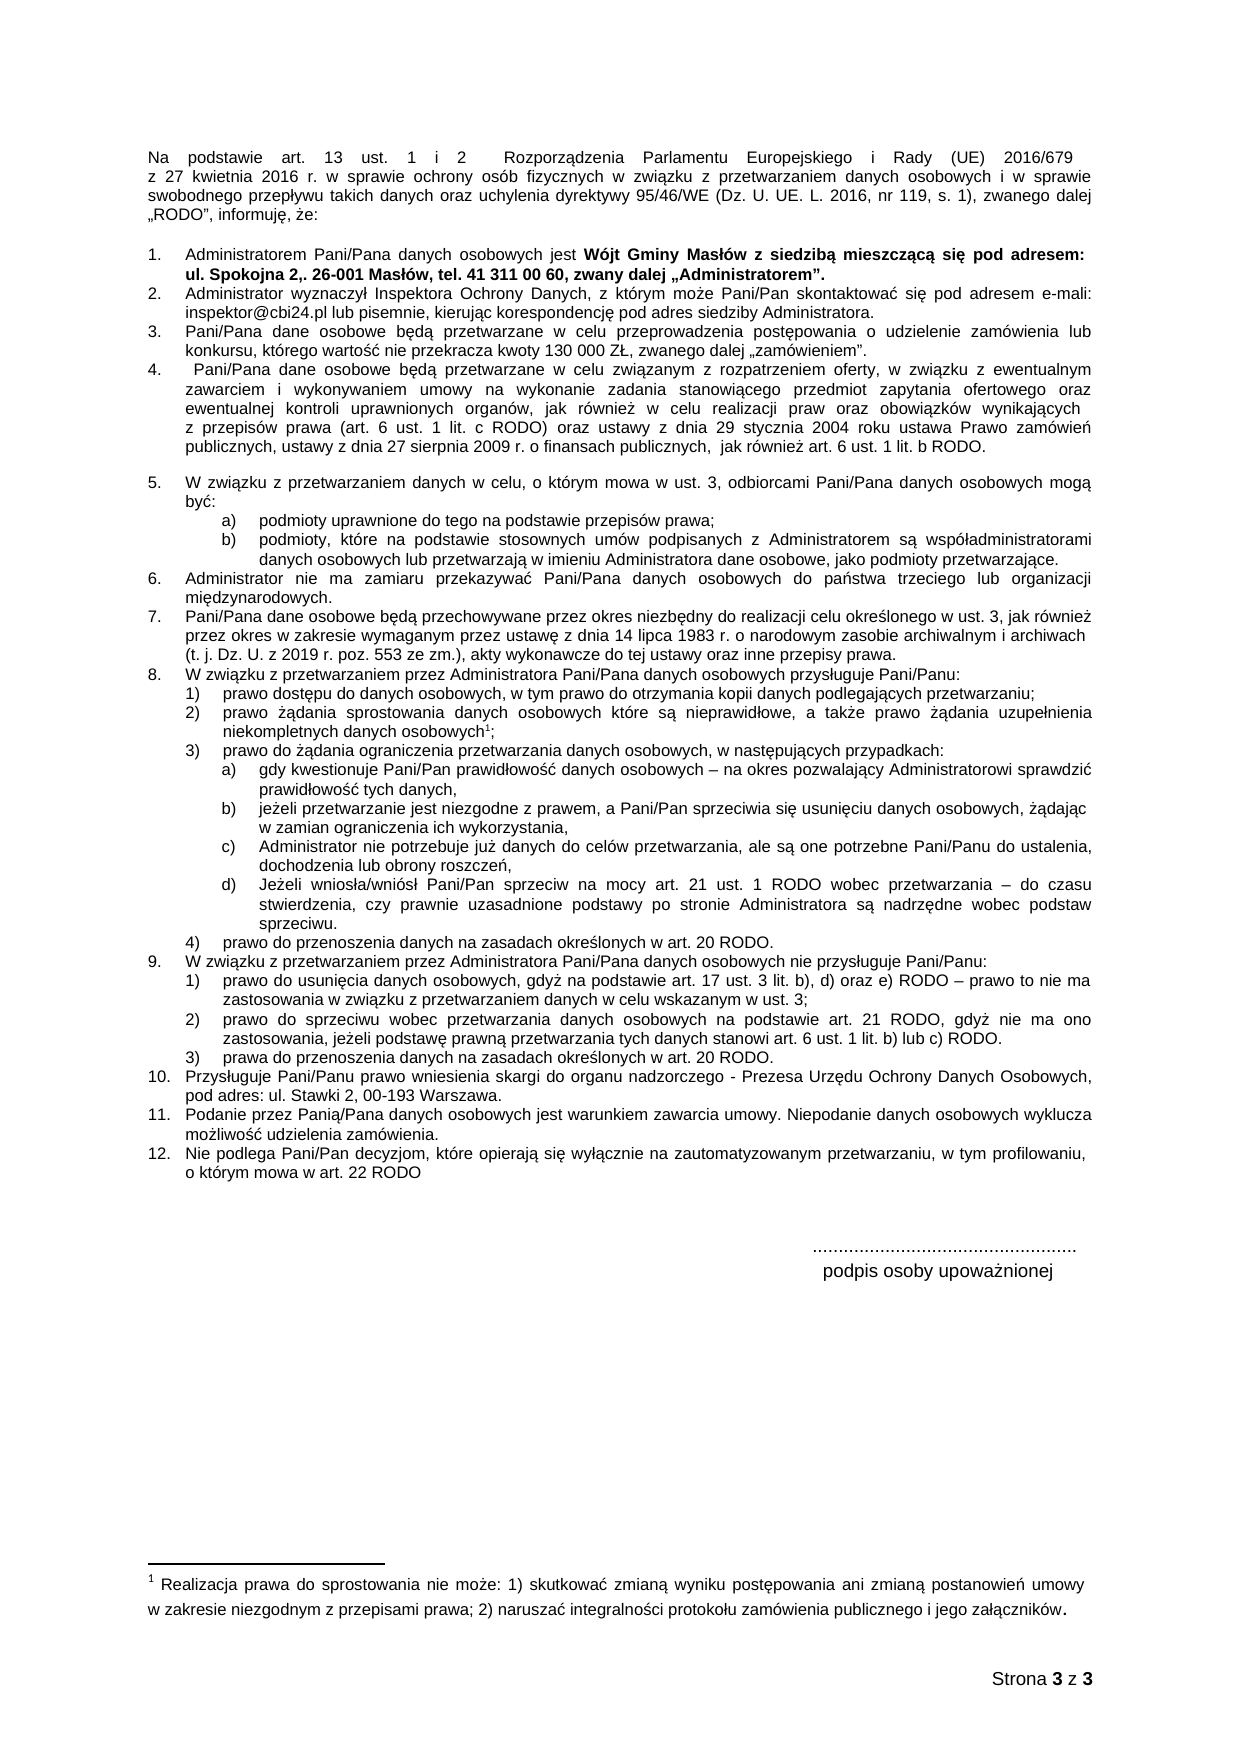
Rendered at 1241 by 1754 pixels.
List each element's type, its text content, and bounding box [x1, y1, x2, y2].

list Podanie przez Panią/Pana danych osobowych jest warunkiem zawarcia umowy. Niepodanie danych osobowych wyklucza możliwość udzielenia zamówienia. [148, 1105, 1093, 1143]
list podmioty, które na podstawie stosownych umów podpisanych z Administratorem są współadministratorami danych osobowych lub przetwarzają w imieniu Administratora dane osobowe, jako podmioty przetwarzające. [221, 530, 1093, 568]
list Pani/Pana dane osobowe będą przechowywane przez okres niezbędny do realizacji celu określonego w ust. 3, jak również przez okres w zakresie wymaganym przez ustawę z dnia 14 lipca 1983 r. o narodowym zasobie archiwalnym i archiwach (t. j. Dz. U. z 2019 r. poz. 553 ze zm.), akty wykonawcze do tej ustawy oraz inne przepisy prawa. [148, 607, 1093, 664]
list prawo do przenoszenia danych na zasadach określonych w art. 20 RODO. [185, 933, 1093, 952]
list prawo do żądania ograniczenia przetwarzania danych osobowych, w następujących przypadkach: [185, 741, 1093, 760]
list Administrator nie ma zamiaru przekazywać Pani/Pana danych osobowych do państwa trzeciego lub organizacji międzynarodowych. [148, 568, 1093, 607]
list W związku z przetwarzaniem przez Administratora Pani/Pana danych osobowych nie przysługuje Pani/Panu: [148, 952, 1093, 971]
list podmioty uprawnione do tego na podstawie przepisów prawa; [221, 511, 1093, 530]
list prawo żądania sprostowania danych osobowych które są nieprawidłowe, a także prawo żądania uzupełnienia niekompletnych danych osobowych; [185, 703, 1093, 741]
list prawa do przenoszenia danych na zasadach określonych w art. 20 RODO. [185, 1048, 1093, 1067]
list prawo do sprzeciwu wobec przetwarzania danych osobowych na podstawie art. 21 RODO, gdyż nie ma ono zastosowania, jeżeli podstawę prawną przetwarzania tych danych stanowi art. 6 ust. 1 lit. b) lub c) RODO. [185, 1009, 1093, 1048]
list jeżeli przetwarzanie jest niezgodne z prawem, a Pani/Pan sprzeciwia się usunięciu danych osobowych, żądając w zamian ograniczenia ich wykorzystania, [221, 798, 1093, 837]
list W związku z przetwarzaniem danych w celu, o którym mowa w ust. 3, odbiorcami Pani/Pana danych osobowych mogą być: [148, 473, 1093, 511]
list Administratorem Pani/Pana danych osobowych jest Wójt Gminy Masłów z siedzibą mieszczącą się pod adresem: ul. Spokojna 2,. 26-001 Masłów, tel. 41 311 00 60, zwany dalej „Administratorem”. [148, 245, 1093, 283]
list Pani/Pana dane osobowe będą przetwarzane w celu związanym z rozpatrzeniem oferty, w związku z ewentualnym zawarciem i wykonywaniem umowy na wykonanie zadania stanowiącego przedmiot zapytania ofertowego oraz ewentualnej kontroli uprawnionych organów, jak również w celu realizacji praw oraz obowiązków wynikających z przepisów prawa (art. 6 ust. 1 lit. c RODO) oraz ustawy z dnia 29 stycznia 2004 roku ustawa Prawo zamówień publicznych, ustawy z dnia 27 sierpnia 2009 r. o finansach publicznych, jak również art. 6 ust. 1 lit. b RODO. [148, 360, 1093, 456]
list Administrator wyznaczył Inspektora Ochrony Danych, z którym może Pani/Pan skontaktować się pod adresem e-mali: inspektor@cbi24.pl lub pisemnie, kierując korespondencję pod adres siedziby Administratora. [148, 283, 1093, 322]
list Administrator nie potrzebuje już danych do celów przetwarzania, ale są one potrzebne Pani/Panu do ustalenia, dochodzenia lub obrony roszczeń, [221, 837, 1093, 875]
text Na podstawie art. 13 ust. 1 i 2 Rozporządzenia Parlamentu Europejskiego i Rady (UE) 2016/679 z 27 kwietnia 2016 r. w sprawie ochrony osób fizycznych w związku z przetwarzaniem danych osobowych i w sprawie swobodnego przepływu takich danych oraz uchylenia dyrektywy 95/46/WE (Dz. U. UE. L. 2016, nr 119, s. 1), zwanego dalej „RODO”, informuję, że: [148, 148, 1093, 224]
list Przysługuje Pani/Panu prawo wniesienia skargi do organu nadzorczego - Prezesa Urzędu Ochrony Danych Osobowych, pod adres: ul. Stawki 2, 00-193 Warszawa. [148, 1067, 1093, 1105]
list prawo dostępu do danych osobowych, w tym prawo do otrzymania kopii danych podlegających przetwarzaniu; [185, 683, 1093, 703]
list gdy kwestionuje Pani/Pan prawidłowość danych osobowych – na okres pozwalający Administratorowi sprawdzić prawidłowość tych danych, [221, 760, 1093, 798]
list Jeżeli wniosła/wniósł Pani/Pan sprzeciw na mocy art. 21 ust. 1 RODO wobec przetwarzania – do czasu stwierdzenia, czy prawnie uzasadnione podstawy po stronie Administratora są nadrzędne wobec podstaw sprzeciwu. [221, 875, 1093, 933]
list Nie podlega Pani/Pan decyzjom, które opierają się wyłącznie na zautomatyzowanym przetwarzaniu, w tym profilowaniu, o którym mowa w art. 22 RODO [148, 1143, 1093, 1182]
list Pani/Pana dane osobowe będą przetwarzane w celu przeprowadzenia postępowania o udzielenie zamówienia lub konkursu, którego wartość nie przekracza kwoty 130 000 ZŁ, zwanego dalej „zamówieniem”. [148, 322, 1093, 360]
text ................................................... [812, 1235, 1093, 1256]
text podpis osoby upoważnionej [811, 1259, 1093, 1281]
list W związku z przetwarzaniem przez Administratora Pani/Pana danych osobowych przysługuje Pani/Panu: [148, 664, 1093, 683]
list prawo do usunięcia danych osobowych, gdyż na podstawie art. 17 ust. 3 lit. b), d) oraz e) RODO – prawo to nie ma zastosowania w związku z przetwarzaniem danych w celu wskazanym w ust. 3; [185, 971, 1093, 1009]
